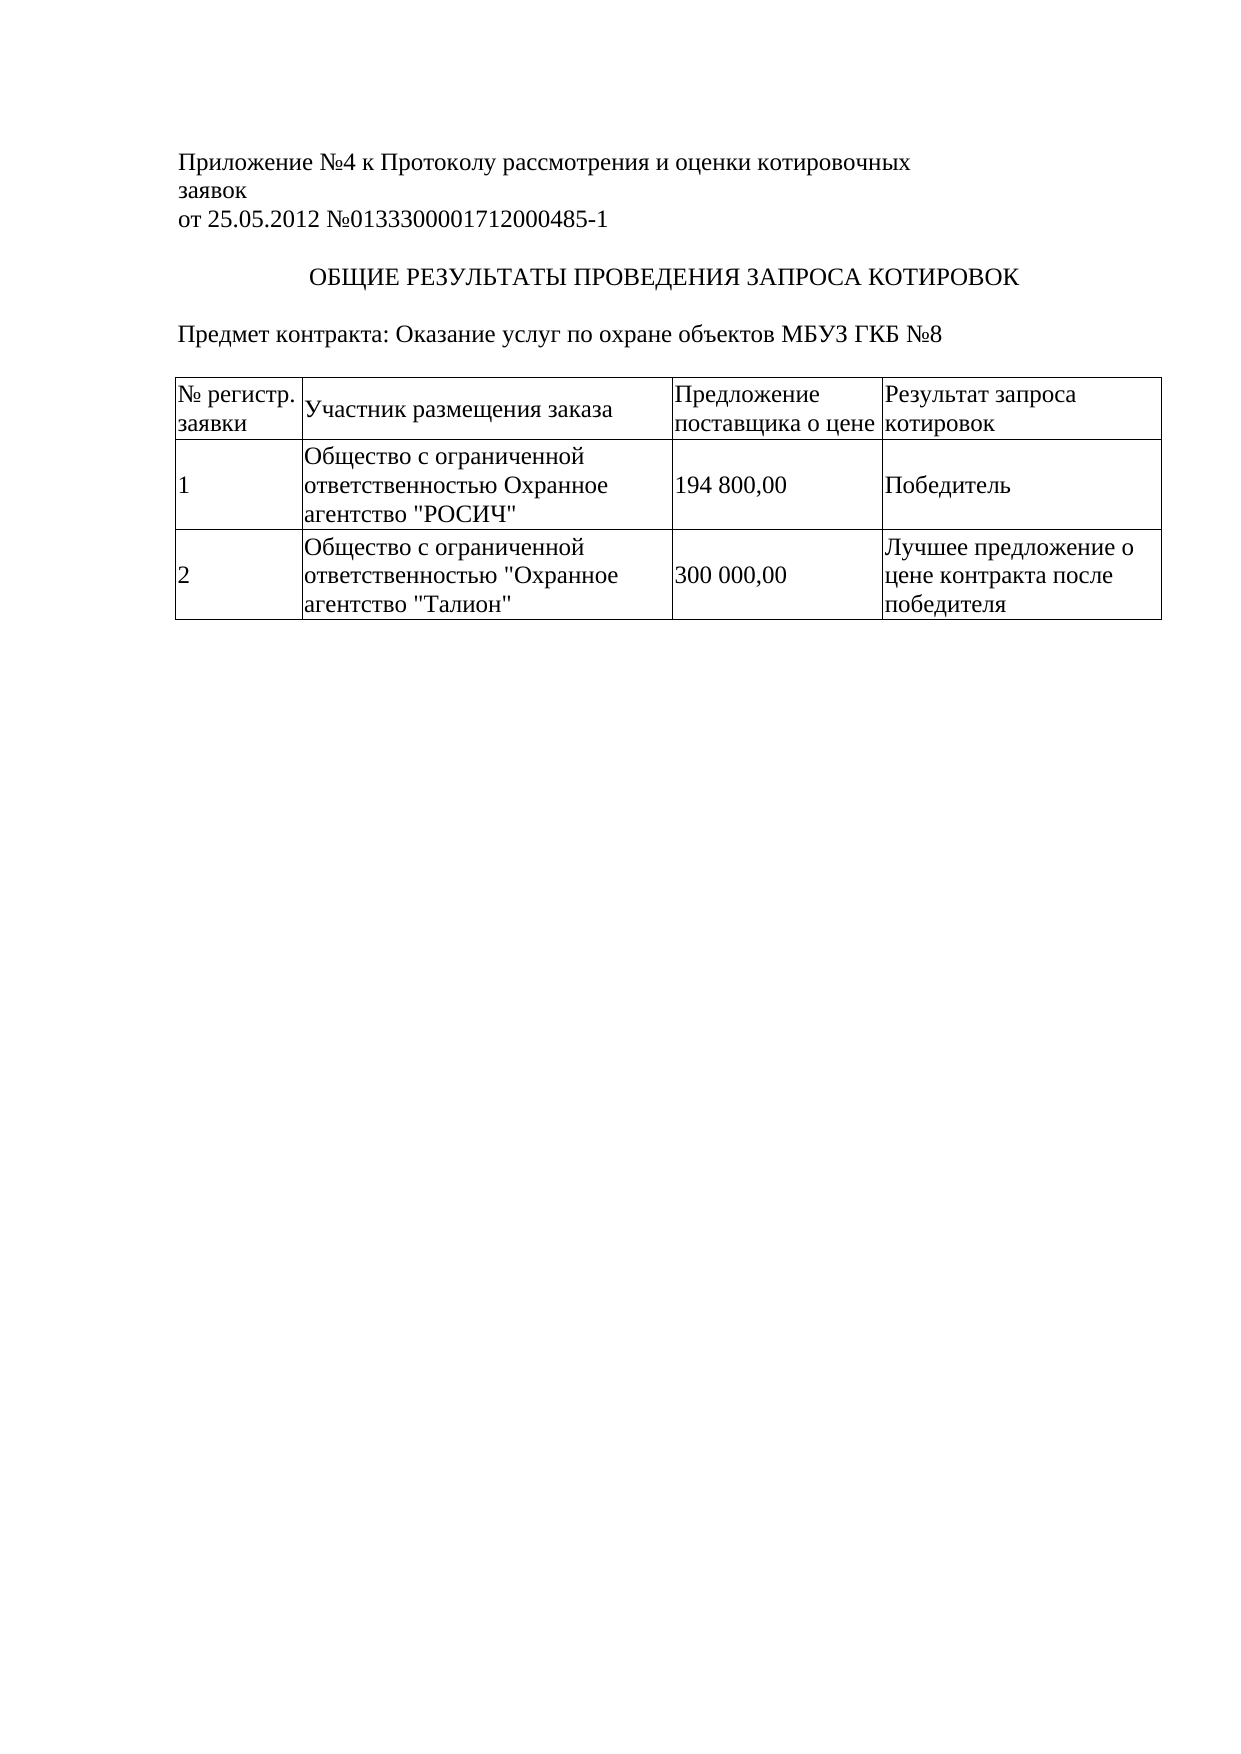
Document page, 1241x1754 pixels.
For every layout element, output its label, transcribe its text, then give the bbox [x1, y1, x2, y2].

table_cell Лучшее предложение о цене контракта после победителя [883, 530, 1161, 619]
table_cell 194 800,00 [673, 440, 882, 529]
table_header Предложение поставщика о цене [673, 378, 882, 438]
table_header № регистр. заявки [176, 378, 302, 438]
table_header Приложение №4 к Протоколу рассмотрения и оценки котировочных заявок от 25.05.2012 №0133300001712000485-1 [178, 147, 986, 233]
table_cell Победитель [883, 440, 1161, 529]
table_header Результат запроса котировок [883, 378, 1161, 438]
text Предмет контракта: Оказание услуг по охране объектов МБУЗ ГКБ №8 [177, 319, 1152, 348]
table_cell Общество с ограниченной ответственностью "Охранное агентство "Талион" [303, 530, 672, 619]
table_cell 1 [176, 440, 302, 529]
table_header Участник размещения заказа [303, 378, 672, 438]
table_cell Общество с ограниченной ответственностью Охранное агентство "РОСИЧ" [303, 440, 672, 529]
table_cell 300 000,00 [673, 530, 882, 619]
table_cell 2 [176, 530, 302, 619]
text ОБЩИЕ РЕЗУЛЬТАТЫ ПРОВЕДЕНИЯ ЗАПРОСА КОТИРОВОК [177, 262, 1152, 291]
